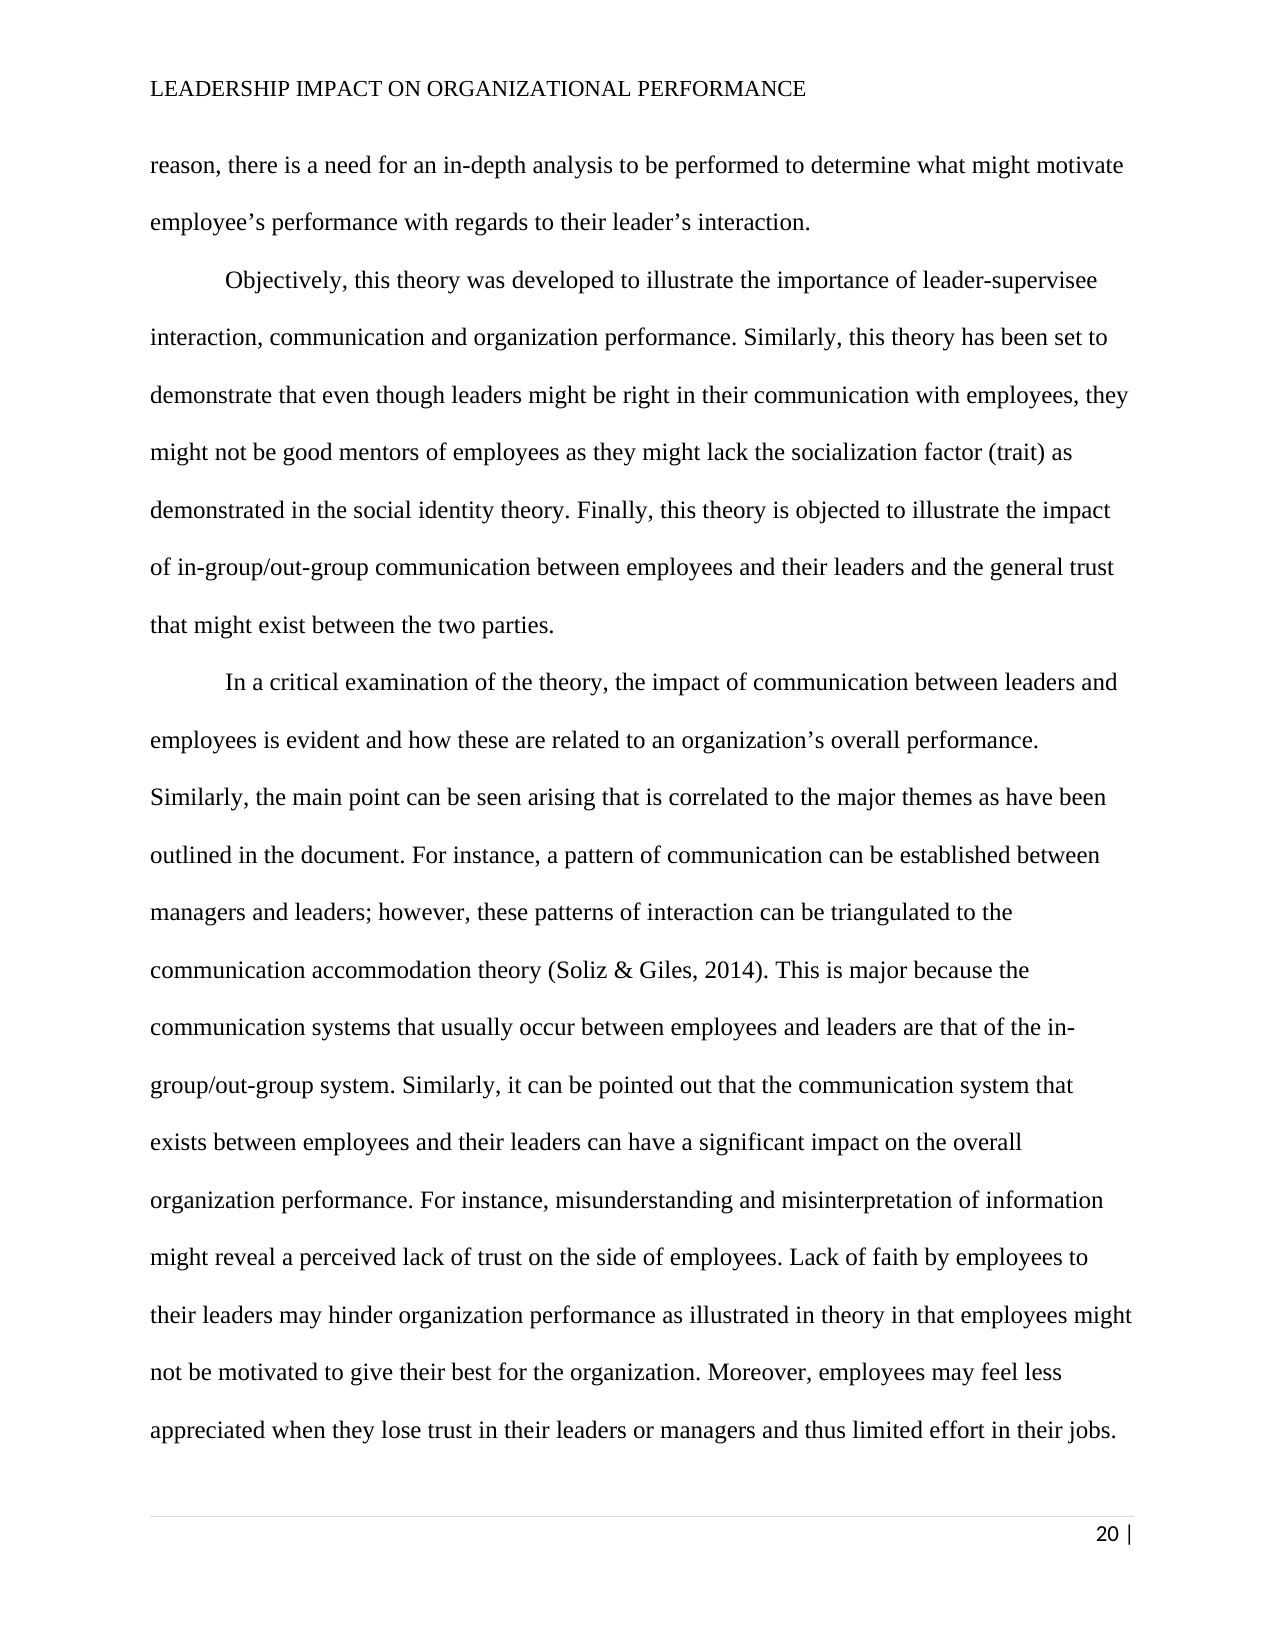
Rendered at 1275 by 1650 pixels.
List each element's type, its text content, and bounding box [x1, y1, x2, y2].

text In a critical examination of the theory, the impact of communication between leaders and employees is evident and how these are related to an organization’s overall performance. Similarly, the main point can be seen arising that is correlated to the major themes as have been outlined in the document. For instance, a pattern of communication can be established between managers and leaders; however, these patterns of interaction can be triangulated to the communication accommodation theory (Soliz & Giles, 2014). This is major because the communication systems that usually occur between employees and leaders are that of the in-group/out-group system. Similarly, it can be pointed out that the communication system that exists between employees and their leaders can have a significant impact on the overall organization performance. For instance, misunderstanding and misinterpretation of information might reveal a perceived lack of trust on the side of employees. Lack of faith by employees to their leaders may hinder organization performance as illustrated in theory in that employees might not be motivated to give their best for the organization. Moreover, employees may feel less appreciated when they lose trust in their leaders or managers and thus limited effort in their jobs. [150, 667, 1134, 1444]
text Objectively, this theory was developed to illustrate the importance of leader-supervisee interaction, communication and organization performance. Similarly, this theory has been set to demonstrate that even though leaders might be right in their communication with employees, they might not be good mentors of employees as they might lack the socialization factor (trait) as demonstrated in the social identity theory. Finally, this theory is objected to illustrate the impact of in-group/out-group communication between employees and their leaders and the general trust that might exist between the two parties. [150, 265, 1134, 639]
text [150, 150, 1134, 236]
